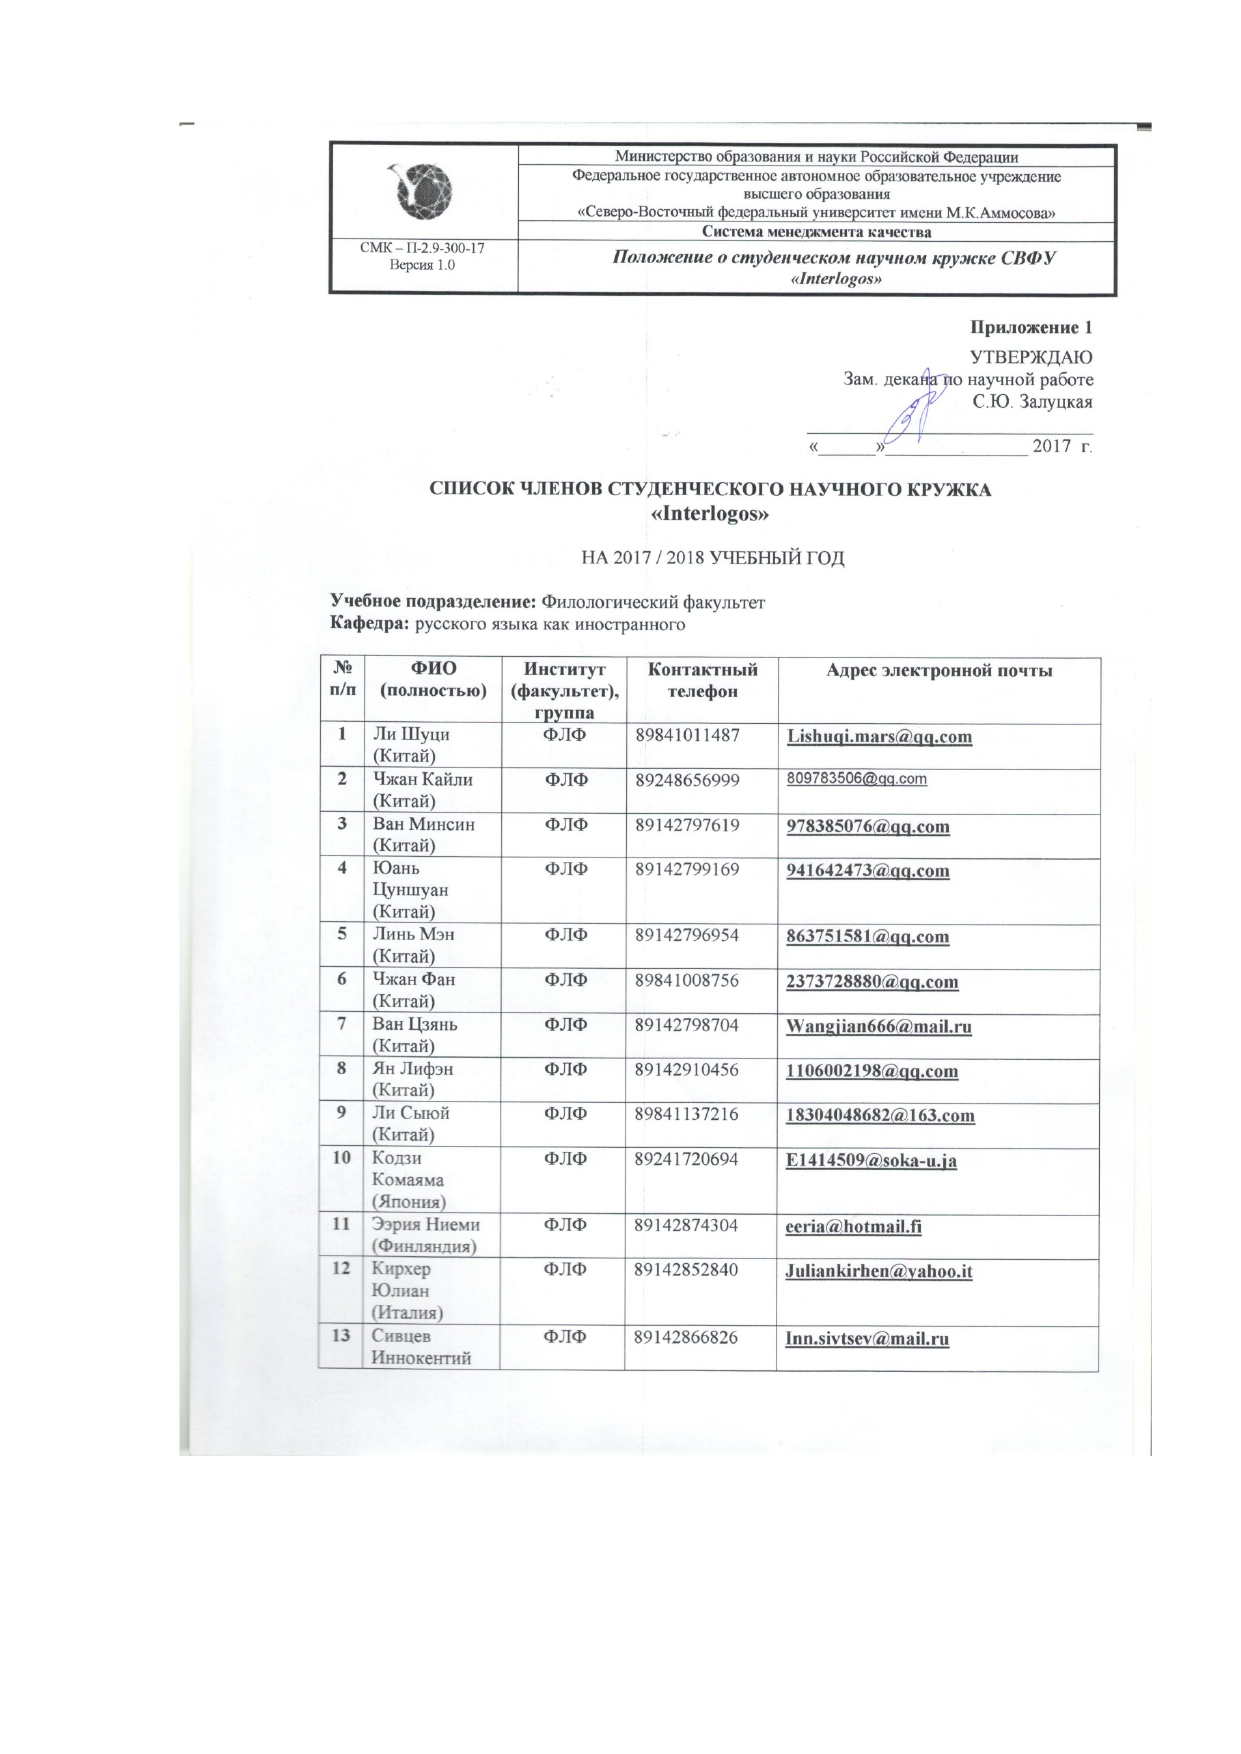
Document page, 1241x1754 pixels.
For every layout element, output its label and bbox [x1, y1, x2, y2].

picture [177, 118, 1152, 1456]
